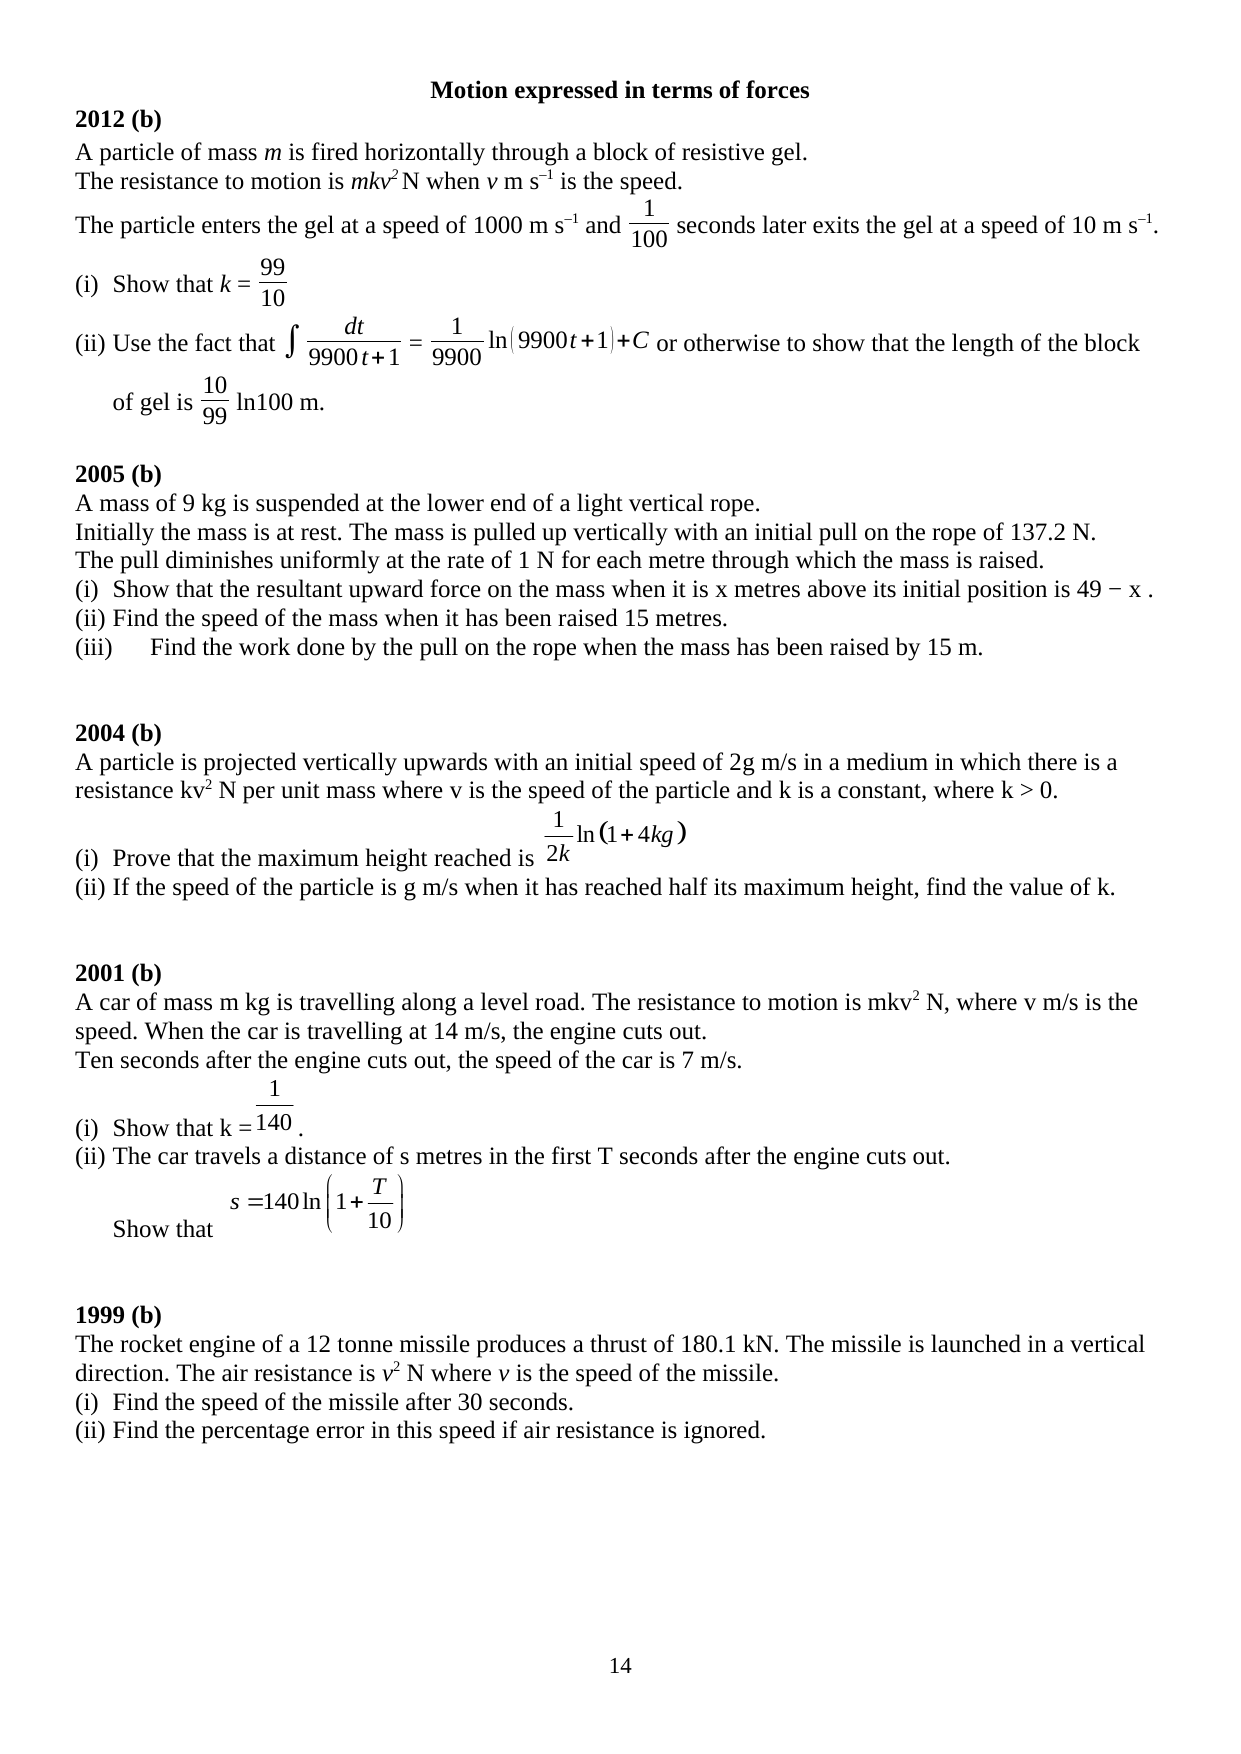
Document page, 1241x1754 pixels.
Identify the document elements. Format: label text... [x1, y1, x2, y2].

text A particle is projected vertically upwards with an initial speed of 2g m/s in a medium in which there is a resistance kv2 N per unit mass where v is the speed of the particle and k is a constant, where k > 0. [75, 747, 1165, 804]
list Prove that the maximum height reached is [75, 804, 1165, 872]
list Show that k =. [75, 1073, 1165, 1141]
text Show that [112, 1170, 1165, 1243]
text 1999 (b) [75, 1300, 1165, 1329]
list Show that k = [75, 254, 1165, 313]
text The resistance to motion is mkv2 N when v m s–1 is the speed. [75, 166, 1165, 195]
list Find the speed of the mass when it has been raised 15 metres. [75, 603, 1165, 632]
text The rocket engine of a 12 tonne missile produces a thrust of 180.1 kN. The missile is launched in a vertical direction. The air resistance is v2 N where v is the speed of the missile. [75, 1329, 1165, 1387]
text A car of mass m kg is travelling along a level road. The resistance to motion is mkv2 N, where v m/s is the speed. When the car is travelling at 14 m/s, the engine cuts out. [75, 987, 1165, 1045]
list Find the percentage error in this speed if air resistance is ignored. [75, 1415, 1165, 1444]
list Find the work done by the pull on the rope when the mass has been raised by 15 m. [75, 632, 1165, 661]
text Ten seconds after the engine cuts out, the speed of the car is 7 m/s. [75, 1045, 1165, 1073]
text The particle enters the gel at a speed of 1000 m s–1 and seconds later exits the gel at a speed of 10 m s–1. [75, 195, 1165, 254]
text 2012 (b) [75, 104, 1165, 137]
text Initially the mass is at rest. The mass is pulled up vertically with an initial pull on the rope of 137.2 N. [75, 517, 1165, 546]
list Use the fact that = or otherwise to show that the length of the block of gel is ln100 m. [75, 313, 1165, 431]
text A particle of mass m is fired horizontally through a block of resistive gel. [75, 137, 1165, 166]
list If the speed of the particle is g m/s when it has reached half its maximum height, find the value of k. [75, 872, 1165, 901]
list Find the speed of the missile after 30 seconds. [75, 1387, 1165, 1415]
text A mass of 9 kg is suspended at the lower end of a light vertical rope. [75, 488, 1165, 517]
list The car travels a distance of s metres in the first T seconds after the engine cuts out. [75, 1141, 1165, 1170]
text The pull diminishes uniformly at the rate of 1 N for each metre through which the mass is raised. [75, 546, 1165, 574]
text 2001 (b) [75, 958, 1165, 987]
list Show that the resultant upward force on the mass when it is x metres above its initial position is 49 − x . [75, 574, 1165, 603]
text 2004 (b) [75, 718, 1165, 747]
text Motion expressed in terms of forces [75, 75, 1165, 104]
text 2005 (b) [75, 459, 1165, 488]
